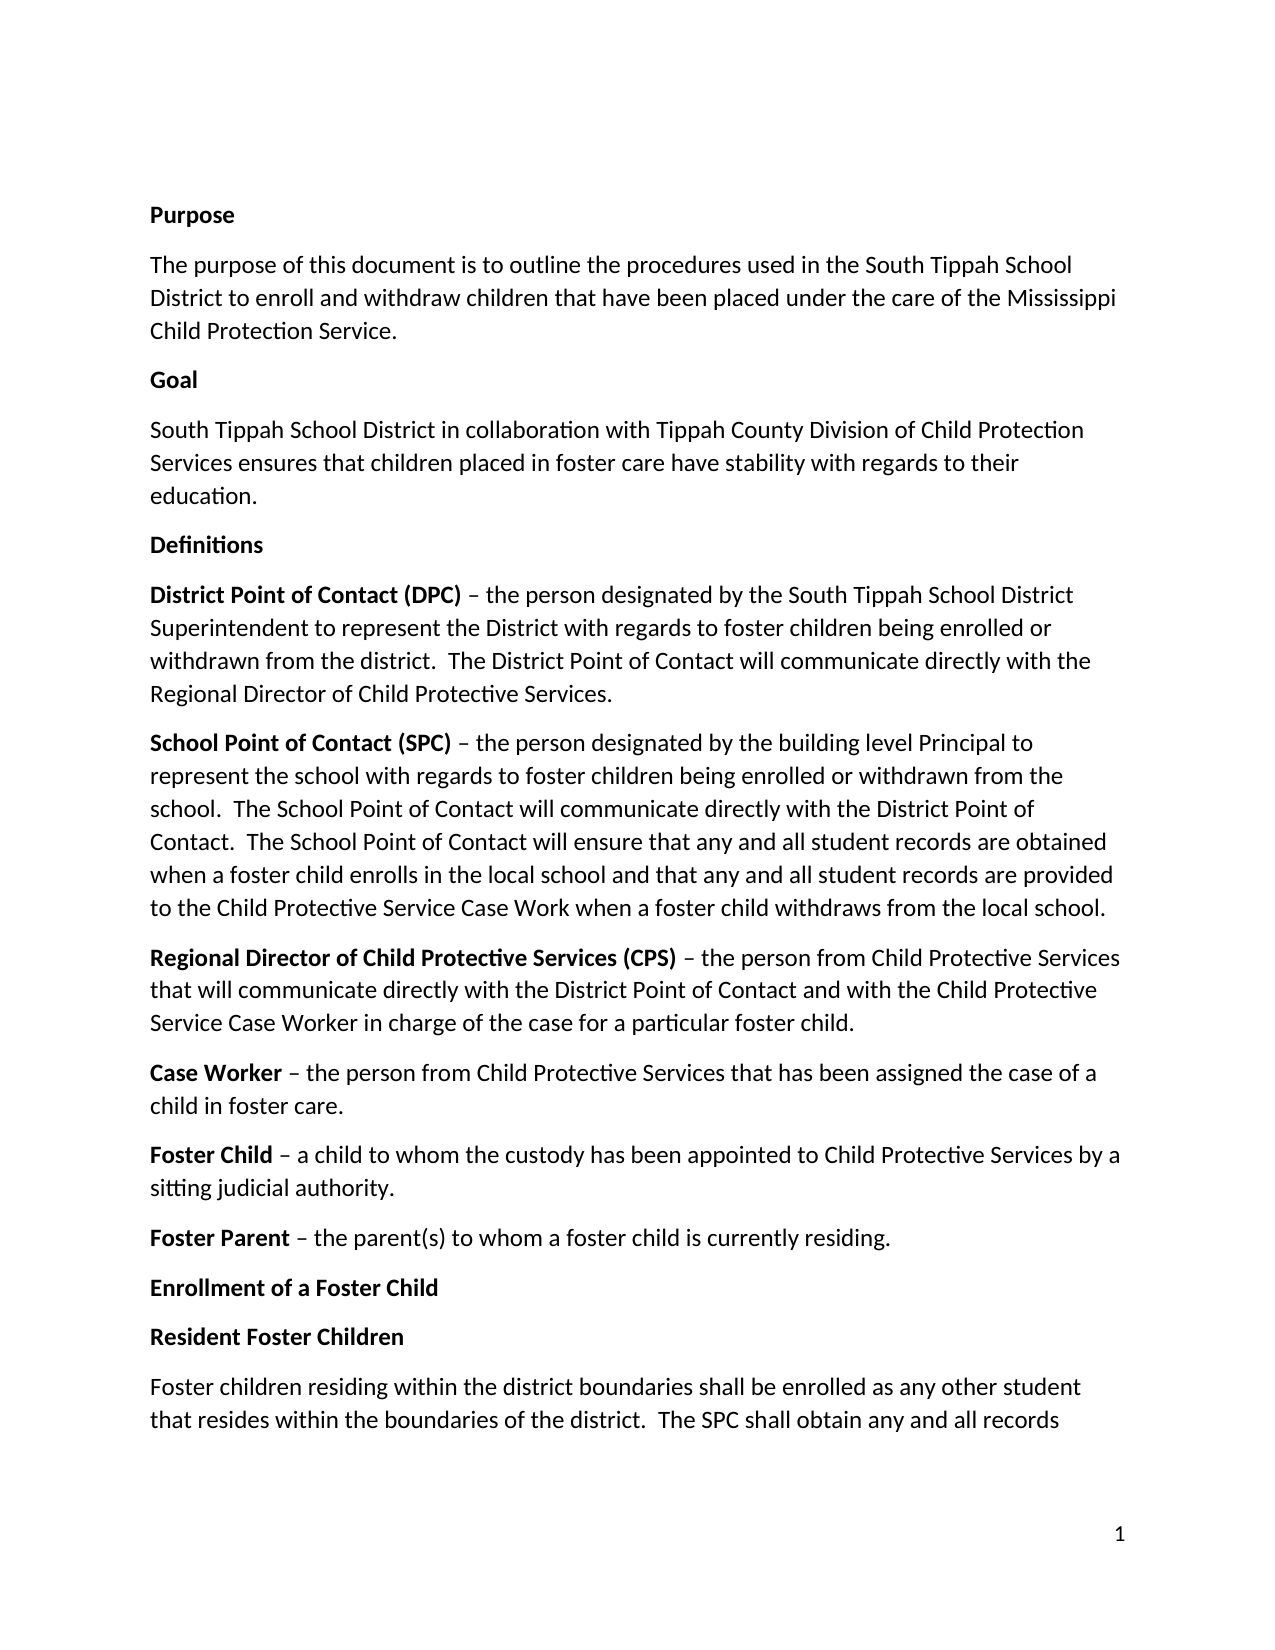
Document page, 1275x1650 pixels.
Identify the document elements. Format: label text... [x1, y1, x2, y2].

text South Tippah School District in collaboration with Tippah County Division of Child Protection Services ensures that children placed in foster care have stability with regards to their education. [150, 414, 1125, 511]
text Foster Parent – the parent(s) to whom a foster child is currently residing. [150, 1222, 1125, 1253]
text Resident Foster Children [150, 1321, 1125, 1352]
text Foster Child – a child to whom the custody has been appointed to Child Protective Services by a sitting judicial authority. [150, 1139, 1125, 1203]
text School Point of Contact (SPC) – the person designated by the building level Principal to represent the school with regards to foster children being enrolled or withdrawn from the school. The School Point of Contact will communicate directly with the District Point of Contact. The School Point of Contact will ensure that any and all student records are obtained when a foster child enrolls in the local school and that any and all student records are provided to the Child Protective Service Case Work when a foster child withdraws from the local school. [150, 727, 1125, 923]
text The purpose of this document is to outline the procedures used in the South Tippah School District to enroll and withdraw children that have been placed under the care of the Mississippi Child Protection Service. [150, 249, 1125, 346]
text Enrollment of a Foster Child [150, 1272, 1125, 1302]
text Regional Director of Child Protective Services (CPS) – the person from Child Protective Services that will communicate directly with the District Point of Contact and with the Child Protective Service Case Worker in charge of the case for a particular foster child. [150, 942, 1125, 1038]
text Purpose [150, 199, 1125, 230]
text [150, 1371, 1125, 1434]
text Case Worker – the person from Child Protective Services that has been assigned the case of a child in foster care. [150, 1057, 1125, 1121]
text District Point of Contact (DPC) – the person designated by the South Tippah School District Superintendent to represent the District with regards to foster children being enrolled or withdrawn from the district. The District Point of Contact will communicate directly with the Regional Director of Child Protective Services. [150, 579, 1125, 708]
text Definitions [150, 529, 1125, 560]
text Goal [150, 364, 1125, 395]
